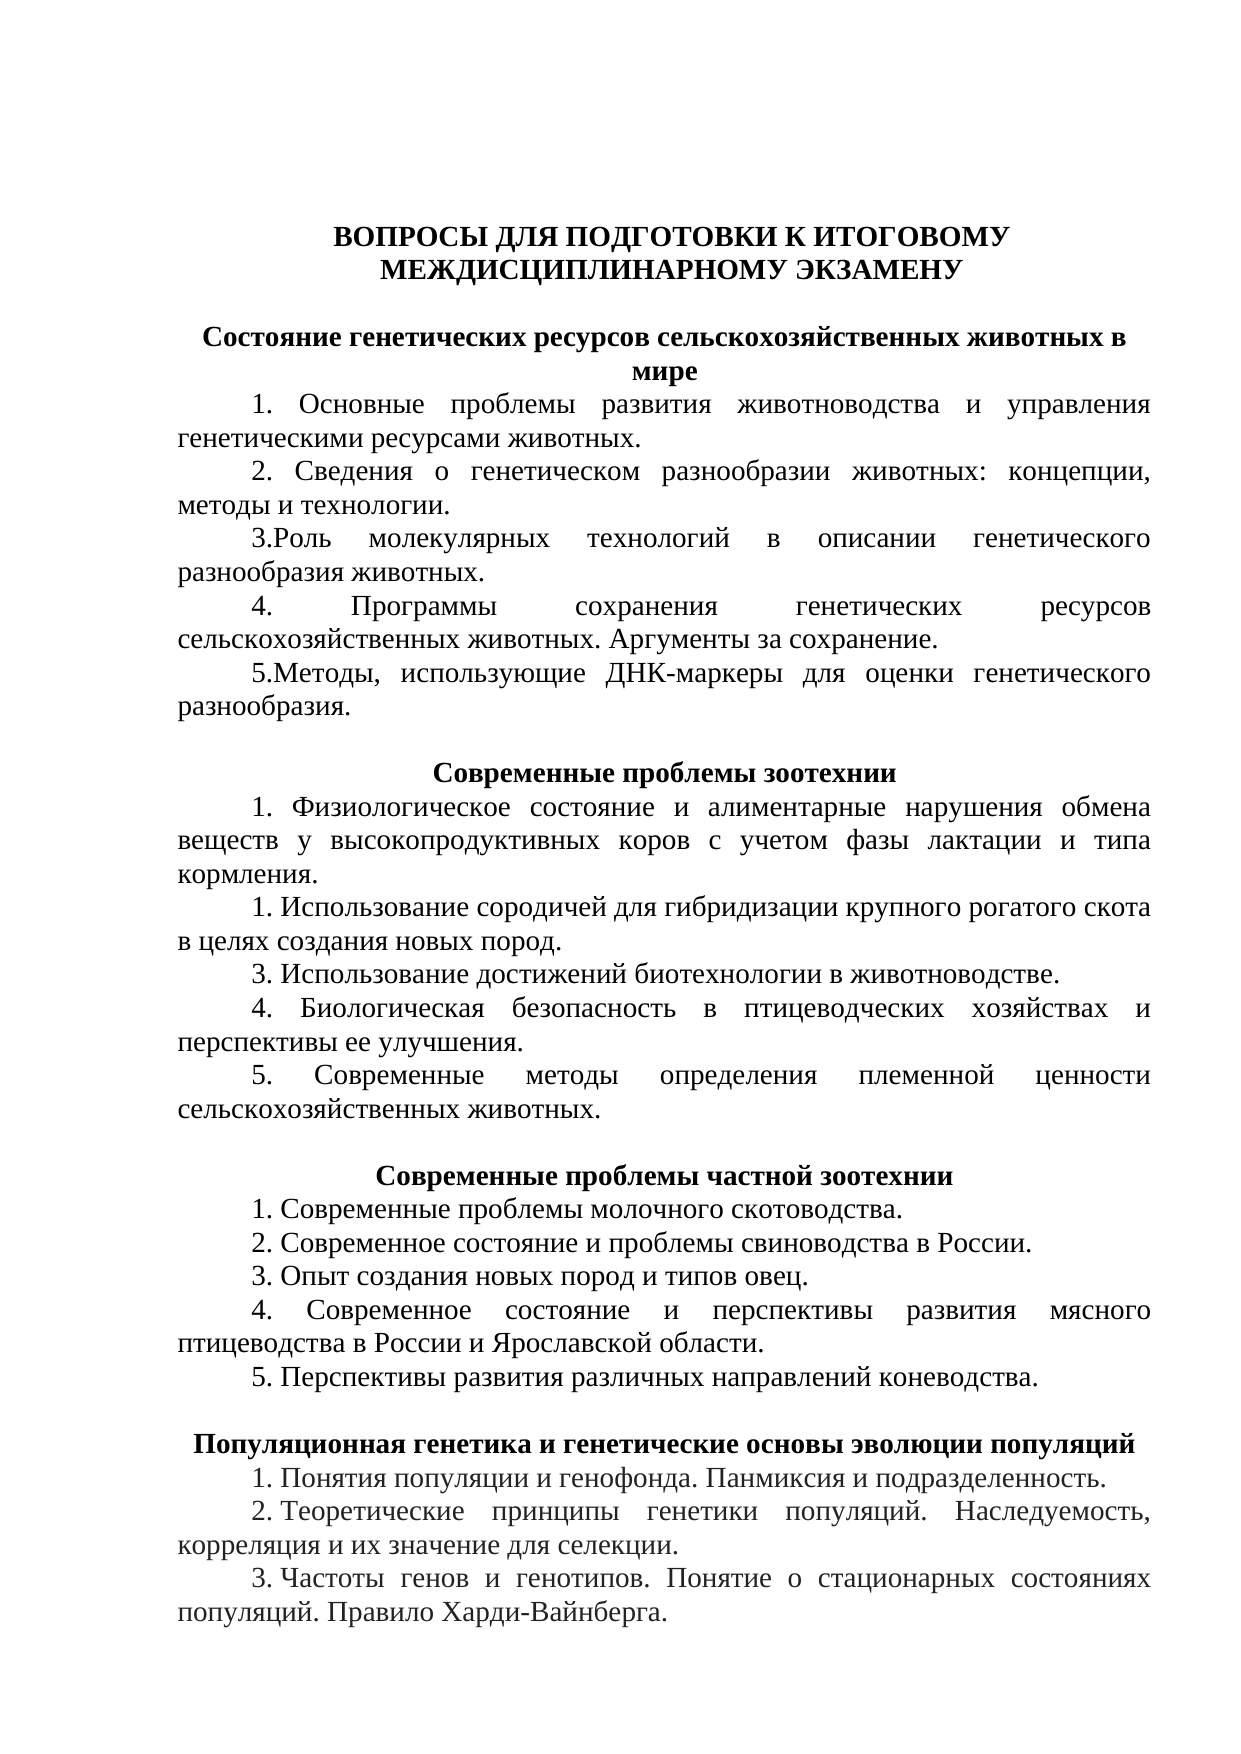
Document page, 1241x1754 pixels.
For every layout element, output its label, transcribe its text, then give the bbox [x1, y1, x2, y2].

text 3. Частоты генов и генотипов. Понятие о стационарных состояниях популяций. Правило Харди-Вайнберга. [177, 1560, 1152, 1627]
text 2. Сведения о генетическом разнообразии животных: концепции, методы и технологии. [177, 453, 1152, 521]
text 1. Современные проблемы молочного скотоводства. [177, 1191, 1152, 1225]
text Популяционная генетика и генетические основы эволюции популяций [177, 1426, 1152, 1460]
text 3. Использование достижений биотехнологии в животноводстве. [177, 957, 1152, 990]
text Современные проблемы зоотехнии [177, 755, 1152, 789]
text 2. Современное состояние и проблемы свиноводства в России. [177, 1225, 1152, 1258]
text 1. Физиологическое состояние и алиментарные нарушения обмена веществ у высокопродуктивных коров с учетом фазы лактации и типа кормления. [177, 789, 1152, 889]
text 5. Современные методы определения племенной ценности сельскохозяйственных животных. [177, 1057, 1152, 1124]
subtitle ВОПРОСЫ ДЛЯ ПОДГОТОВКИ К ИТОГОВОМУ МЕЖДИСЦИПЛИНАРНОМУ ЭКЗАМЕНУ [177, 219, 1166, 286]
text 3. Опыт создания новых пород и типов овец. [177, 1258, 1152, 1292]
text 4. Современное состояние и перспективы развития мясного птицеводства в России и Ярославской области. [177, 1292, 1152, 1359]
text 4. Биологическая безопасность в птицеводческих хозяйствах и перспективы ее улучшения. [177, 990, 1152, 1057]
text 5.Методы, использующие ДНК-маркеры для оценки генетического разнообразия. [177, 655, 1152, 722]
text Современные проблемы частной зоотехнии [177, 1158, 1152, 1191]
text 1. Основные проблемы развития животноводства и управления генетическими ресурсами животных. [177, 386, 1152, 453]
text 1. Использование сородичей для гибридизации крупного рогатого скота в целях создания новых пород. [177, 889, 1152, 957]
text Состояние генетических ресурсов сельскохозяйственных животных в мире [177, 319, 1152, 386]
text 2. Теоретические принципы генетики популяций. Наследуемость, корреляция и их значение для селекции. [177, 1493, 1152, 1560]
text 4. Программы сохранения генетических ресурсов сельскохозяйственных животных. Аргументы за сохранение. [177, 588, 1152, 655]
text 1. Понятия популяции и генофонда. Панмиксия и подразделенность. [177, 1460, 1152, 1493]
text 3.Роль молекулярных технологий в описании генетического разнообразия животных. [177, 521, 1152, 588]
text 5. Перспективы развития различных направлений коневодства. [177, 1359, 1152, 1393]
